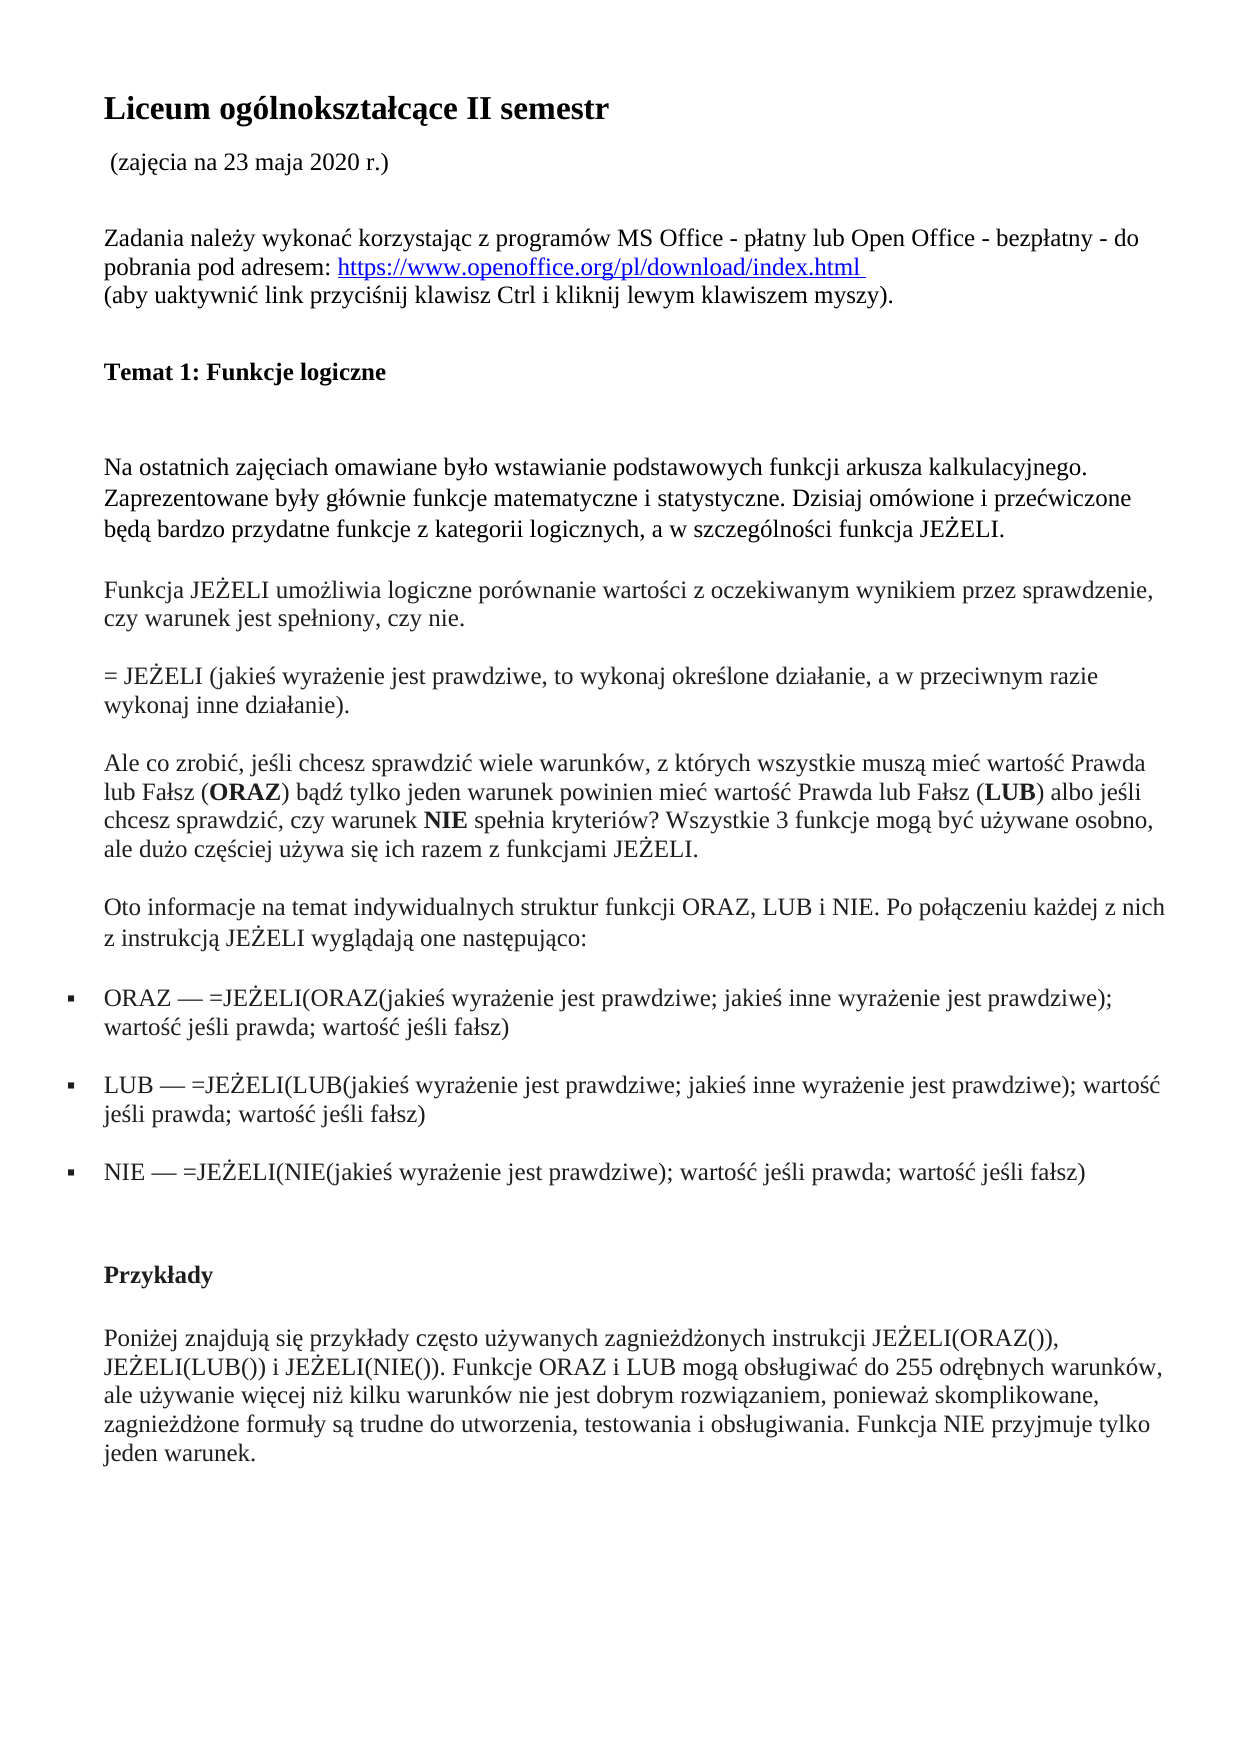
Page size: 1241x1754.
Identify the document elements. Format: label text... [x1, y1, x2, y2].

text Oto informacje na temat indywidualnych struktur funkcji ORAZ, LUB i NIE. Po połączeniu każdej z nich z instrukcją JEŻELI wyglądają one następująco: [103, 892, 1167, 952]
list LUB — =JEŻELI(LUB(jakieś wyrażenie jest prawdziwe; jakieś inne wyrażenie jest prawdziwe); wartość jeśli prawda; wartość jeśli fałsz) [66, 1070, 1167, 1128]
text (aby uaktywnić link przyciśnij klawisz Ctrl i kliknij lewym klawiszem myszy). [103, 281, 1167, 309]
text Poniżej znajdują się przykłady często używanych zagnieżdżonych instrukcji JEŻELI(ORAZ()), JEŻELI(LUB()) i JEŻELI(NIE()). Funkcje ORAZ i LUB mogą obsługiwać do 255 odrębnych warunków, ale używanie więcej niż kilku warunków nie jest dobrym rozwiązaniem, ponieważ skomplikowane, zagnieżdżone formuły są trudne do utworzenia, testowania i obsługiwania. Funkcja NIE przyjmuje tylko jeden warunek. [103, 1323, 1167, 1467]
text Funkcja JEŻELI umożliwia logiczne porównanie wartości z oczekiwanym wynikiem przez sprawdzenie, czy warunek jest spełniony, czy nie. [103, 575, 1167, 632]
list NIE — =JEŻELI(NIE(jakieś wyrażenie jest prawdziwe); wartość jeśli prawda; wartość jeśli fałsz) [66, 1157, 1167, 1186]
text (zajęcia na 23 maja 2020 r.) [103, 147, 1167, 175]
text = JEŻELI (jakieś wyrażenie jest prawdziwe, to wykonaj określone działanie, a w przeciwnym razie wykonaj inne działanie). [103, 661, 1167, 719]
text Zadania należy wykonać korzystając z programów MS Office - płatny lub Open Office - bezpłatny - do pobrania pod adresem: https://www.openoffice.org/pl/download/index.html [103, 223, 1167, 281]
subtitle Przykłady [103, 1261, 1167, 1289]
text Na ostatnich zajęciach omawiane było wstawianie podstawowych funkcji arkusza kalkulacyjnego. Zaprezentowane były głównie funkcje matematyczne i statystyczne. Dzisiaj omówione i przećwiczone będą bardzo przydatne funkcje z kategorii logicznych, a w szczególności funkcja JEŻELI. [103, 452, 1167, 543]
text Liceum ogólnokształcące II semestr [103, 89, 1167, 127]
list ORAZ — =JEŻELI(ORAZ(jakieś wyrażenie jest prawdziwe; jakieś inne wyrażenie jest prawdziwe); wartość jeśli prawda; wartość jeśli fałsz) [66, 983, 1167, 1041]
text Ale co zrobić, jeśli chcesz sprawdzić wiele warunków, z których wszystkie muszą mieć wartość Prawda lub Fałsz (ORAZ) bądź tylko jeden warunek powinien mieć wartość Prawda lub Fałsz (LUB) albo jeśli chcesz sprawdzić, czy warunek NIE spełnia kryteriów? Wszystkie 3 funkcje mogą być używane osobno, ale dużo częściej używa się ich razem z funkcjami JEŻELI. [103, 748, 1167, 863]
text Temat 1: Funkcje logiczne [103, 357, 1167, 386]
